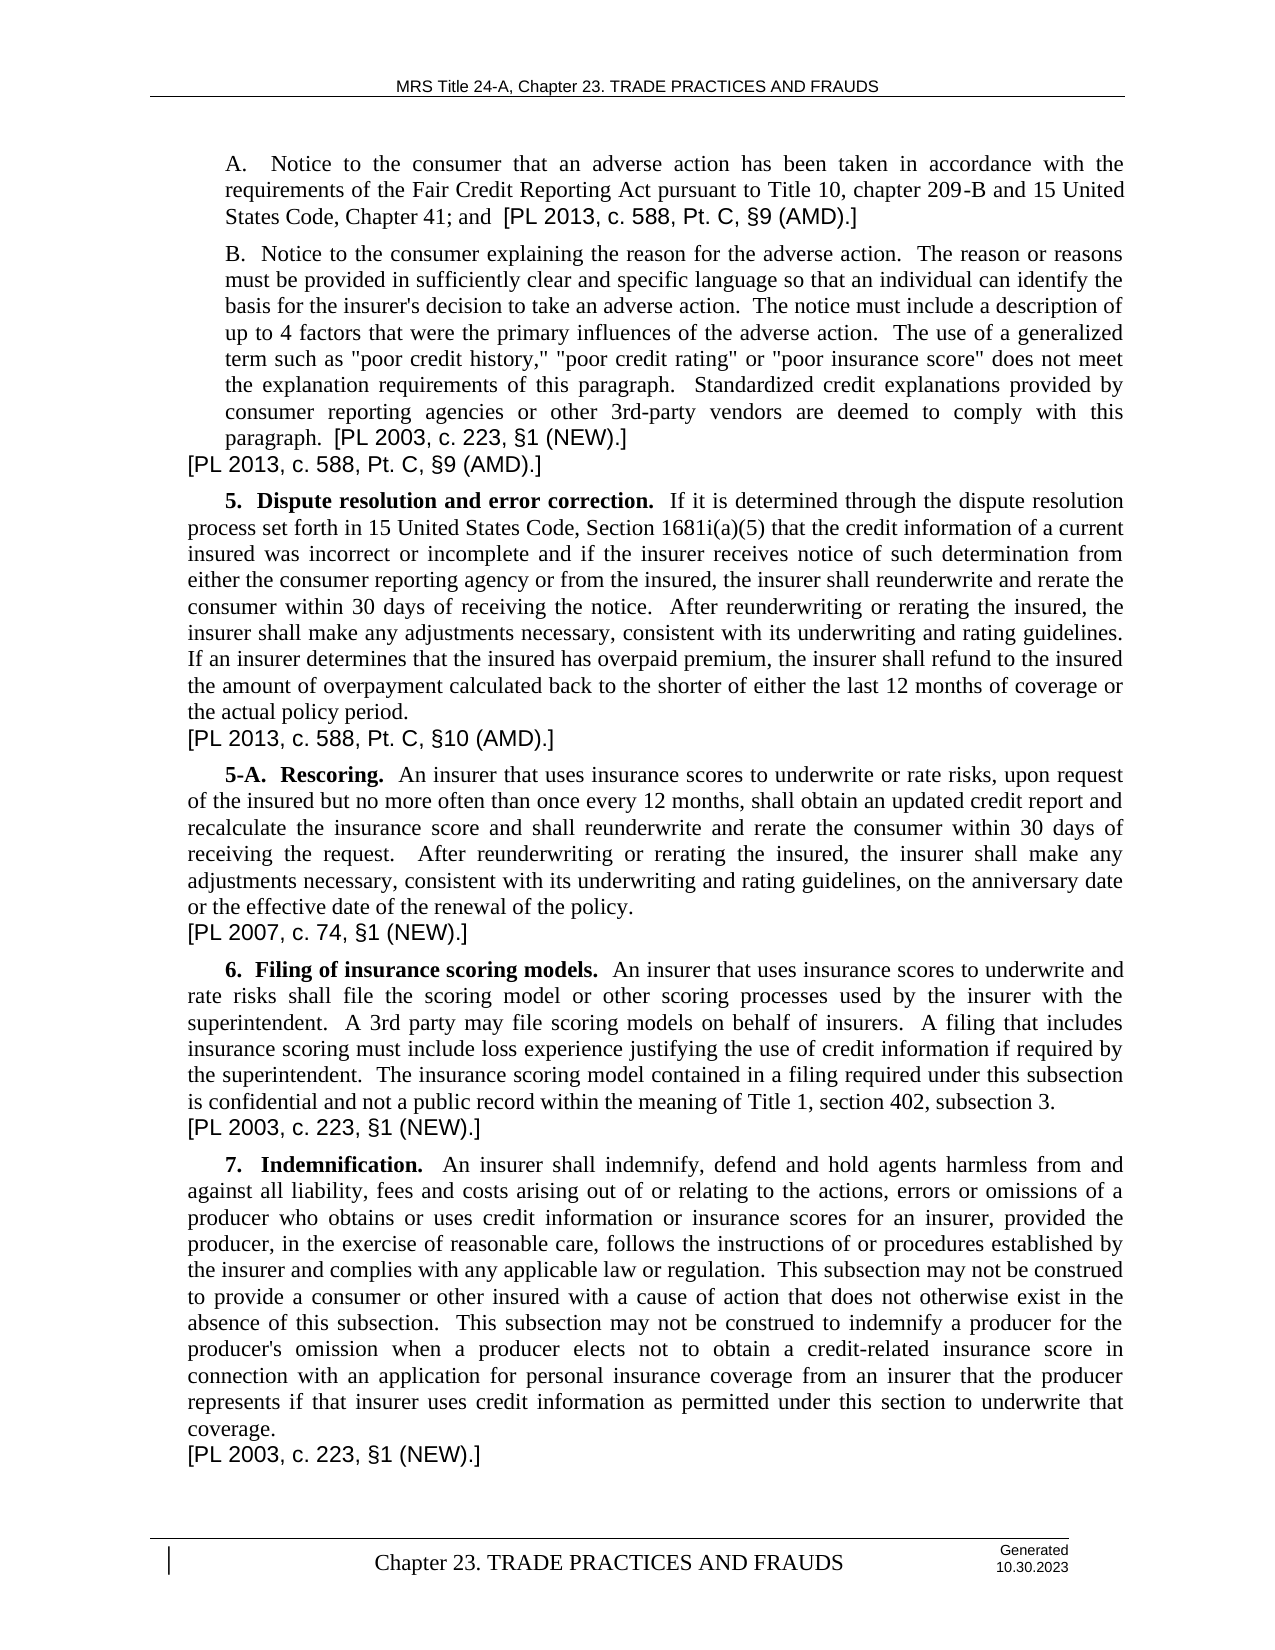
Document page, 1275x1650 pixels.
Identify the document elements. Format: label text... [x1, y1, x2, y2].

text [PL 2013, c. 588, Pt. C, §10 (AMD).] [187, 724, 1125, 751]
text 6. Filing of insurance scoring models. An insurer that uses insurance scores to underwrite and rate risks shall file the scoring model or other scoring processes used by the insurer with the superintendent. A 3rd party may file scoring models on behalf of insurers. A filing that includes insurance scoring must include loss experience justifying the use of credit information if required by the superintendent. The insurance scoring model contained in a filing required under this subsection is confidential and not a public record within the meaning of Title 1, section 402, subsection 3. [187, 956, 1125, 1114]
text [PL 2007, c. 74, §1 (NEW).] [187, 919, 1125, 946]
text [PL 2003, c. 223, §1 (NEW).] [187, 1114, 1125, 1141]
text 7. Indemnification. An insurer shall indemnify, defend and hold agents harmless from and against all liability, fees and costs arising out of or relating to the actions, errors or omissions of a producer who obtains or uses credit information or insurance scores for an insurer, provided the producer, in the exercise of reasonable care, follows the instructions of or procedures established by the insurer and complies with any applicable law or regulation. This subsection may not be construed to provide a consumer or other insured with a cause of action that does not otherwise exist in the absence of this subsection. This subsection may not be construed to indemnify a producer for the producer's omission when a producer elects not to obtain a credit-related insurance score in connection with an application for personal insurance coverage from an insurer that the producer represents if that insurer uses credit information as permitted under this section to underwrite that coverage. [187, 1151, 1125, 1441]
text [PL 2013, c. 588, Pt. C, §9 (AMD).] [187, 451, 1125, 477]
text B. Notice to the consumer explaining the reason for the adverse action. The reason or reasons must be provided in sufficiently clear and specific language so that an individual can identify the basis for the insurer's decision to take an adverse action. The notice must include a description of up to 4 factors that were the primary influences of the adverse action. The use of a generalized term such as "poor credit history," "poor credit rating" or "poor insurance score" does not meet the explanation requirements of this paragraph. Standardized credit explanations provided by consumer reporting agencies or other 3rd-party vendors are deemed to comply with this paragraph. [PL 2003, c. 223, §1 (NEW).] [225, 239, 1125, 451]
text A. Notice to the consumer that an adverse action has been taken in accordance with the requirements of the Fair Credit Reporting Act pursuant to Title 10, chapter 209‑B and 15 United States Code, Chapter 41; and [PL 2013, c. 588, Pt. C, §9 (AMD).] [225, 150, 1125, 229]
text [PL 2003, c. 223, §1 (NEW).] [187, 1441, 1125, 1467]
text 5-A. Rescoring. An insurer that uses insurance scores to underwrite or rate risks, upon request of the insured but no more often than once every 12 months, shall obtain an updated credit report and recalculate the insurance score and shall reunderwrite and rerate the consumer within 30 days of receiving the request. After reunderwriting or rerating the insured, the insurer shall make any adjustments necessary, consistent with its underwriting and rating guidelines, on the anniversary date or the effective date of the renewal of the policy. [187, 761, 1125, 919]
text 5. Dispute resolution and error correction. If it is determined through the dispute resolution process set forth in 15 United States Code, Section 1681i(a)(5) that the credit information of a current insured was incorrect or incomplete and if the insurer receives notice of such determination from either the consumer reporting agency or from the insured, the insurer shall reunderwrite and rerate the consumer within 30 days of receiving the notice. After reunderwriting or rerating the insured, the insurer shall make any adjustments necessary, consistent with its underwriting and rating guidelines. If an insurer determines that the insured has overpaid premium, the insurer shall refund to the insured the amount of overpayment calculated back to the shorter of either the last 12 months of coverage or the actual policy period. [187, 487, 1125, 724]
